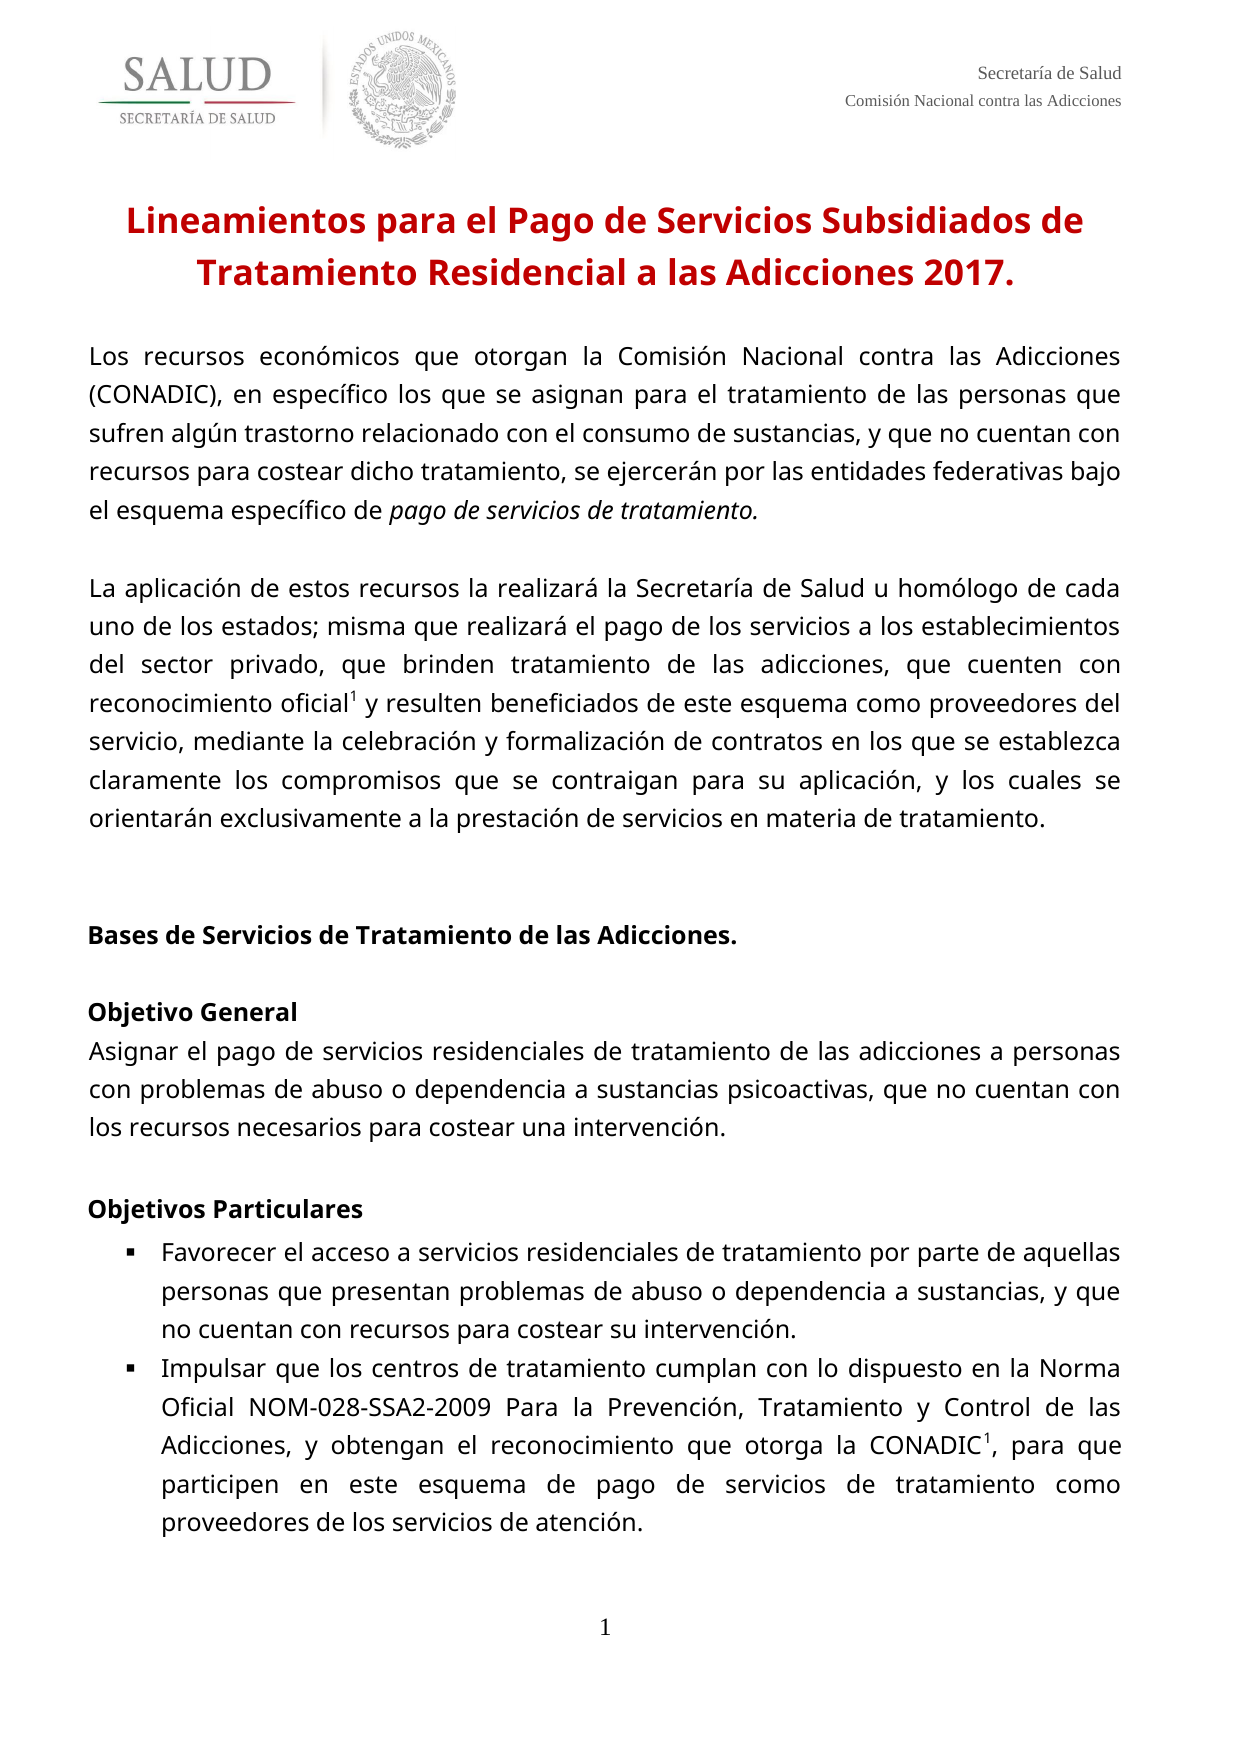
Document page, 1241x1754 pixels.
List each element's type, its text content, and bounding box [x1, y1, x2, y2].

text Asignar el pago de servicios residenciales de tratamiento de las adicciones a personas con problemas de abuso o dependencia a sustancias psicoactivas, que no cuentan con los recursos necesarios para costear una intervención. [89, 1033, 1122, 1144]
picture [88, 26, 456, 160]
text Objetivos Particulares [87, 1192, 1122, 1226]
text Los recursos económicos que otorgan la Comisión Nacional contra las Adicciones (CONADIC), en específico los que se asignan para el tratamiento de las personas que sufren algún trastorno relacionado con el consumo de sustancias, y que no cuentan con recursos para costear dicho tratamiento, se ejercerán por las entidades federativas bajo el esquema específico de pago de servicios de tratamiento. [89, 339, 1122, 526]
list Impulsar que los centros de tratamiento cumplan con lo dispuesto en la Norma Oficial NOM-028-SSA2-2009 Para la Prevención, Tratamiento y Control de las Adicciones, y obtengan el reconocimiento que otorga la CONADIC1, para que participen en este esquema de pago de servicios de tratamiento como proveedores de los servicios de atención. [124, 1351, 1122, 1539]
text Lineamientos para el Pago de Servicios Subsidiados de Tratamiento Residencial a las Adicciones 2017. [89, 196, 1122, 296]
text Bases de Servicios de Tratamiento de las Adicciones. [87, 917, 1122, 951]
list Favorecer el acceso a servicios residenciales de tratamiento por parte de aquellas personas que presentan problemas de abuso o dependencia a sustancias, y que no cuentan con recursos para costear su intervención. [124, 1235, 1122, 1346]
text La aplicación de estos recursos la realizará la Secretaría de Salud u homólogo de cada uno de los estados; misma que realizará el pago de los servicios a los establecimientos del sector privado, que brinden tratamiento de las adicciones, que cuenten con reconocimiento oficial1 y resulten beneficiados de este esquema como proveedores del servicio, mediante la celebración y formalización de contratos en los que se establezca claramente los compromisos que se contraigan para su aplicación, y los cuales se orientarán exclusivamente a la prestación de servicios en materia de tratamiento. [89, 570, 1122, 835]
text Objetivo General [87, 994, 1122, 1029]
